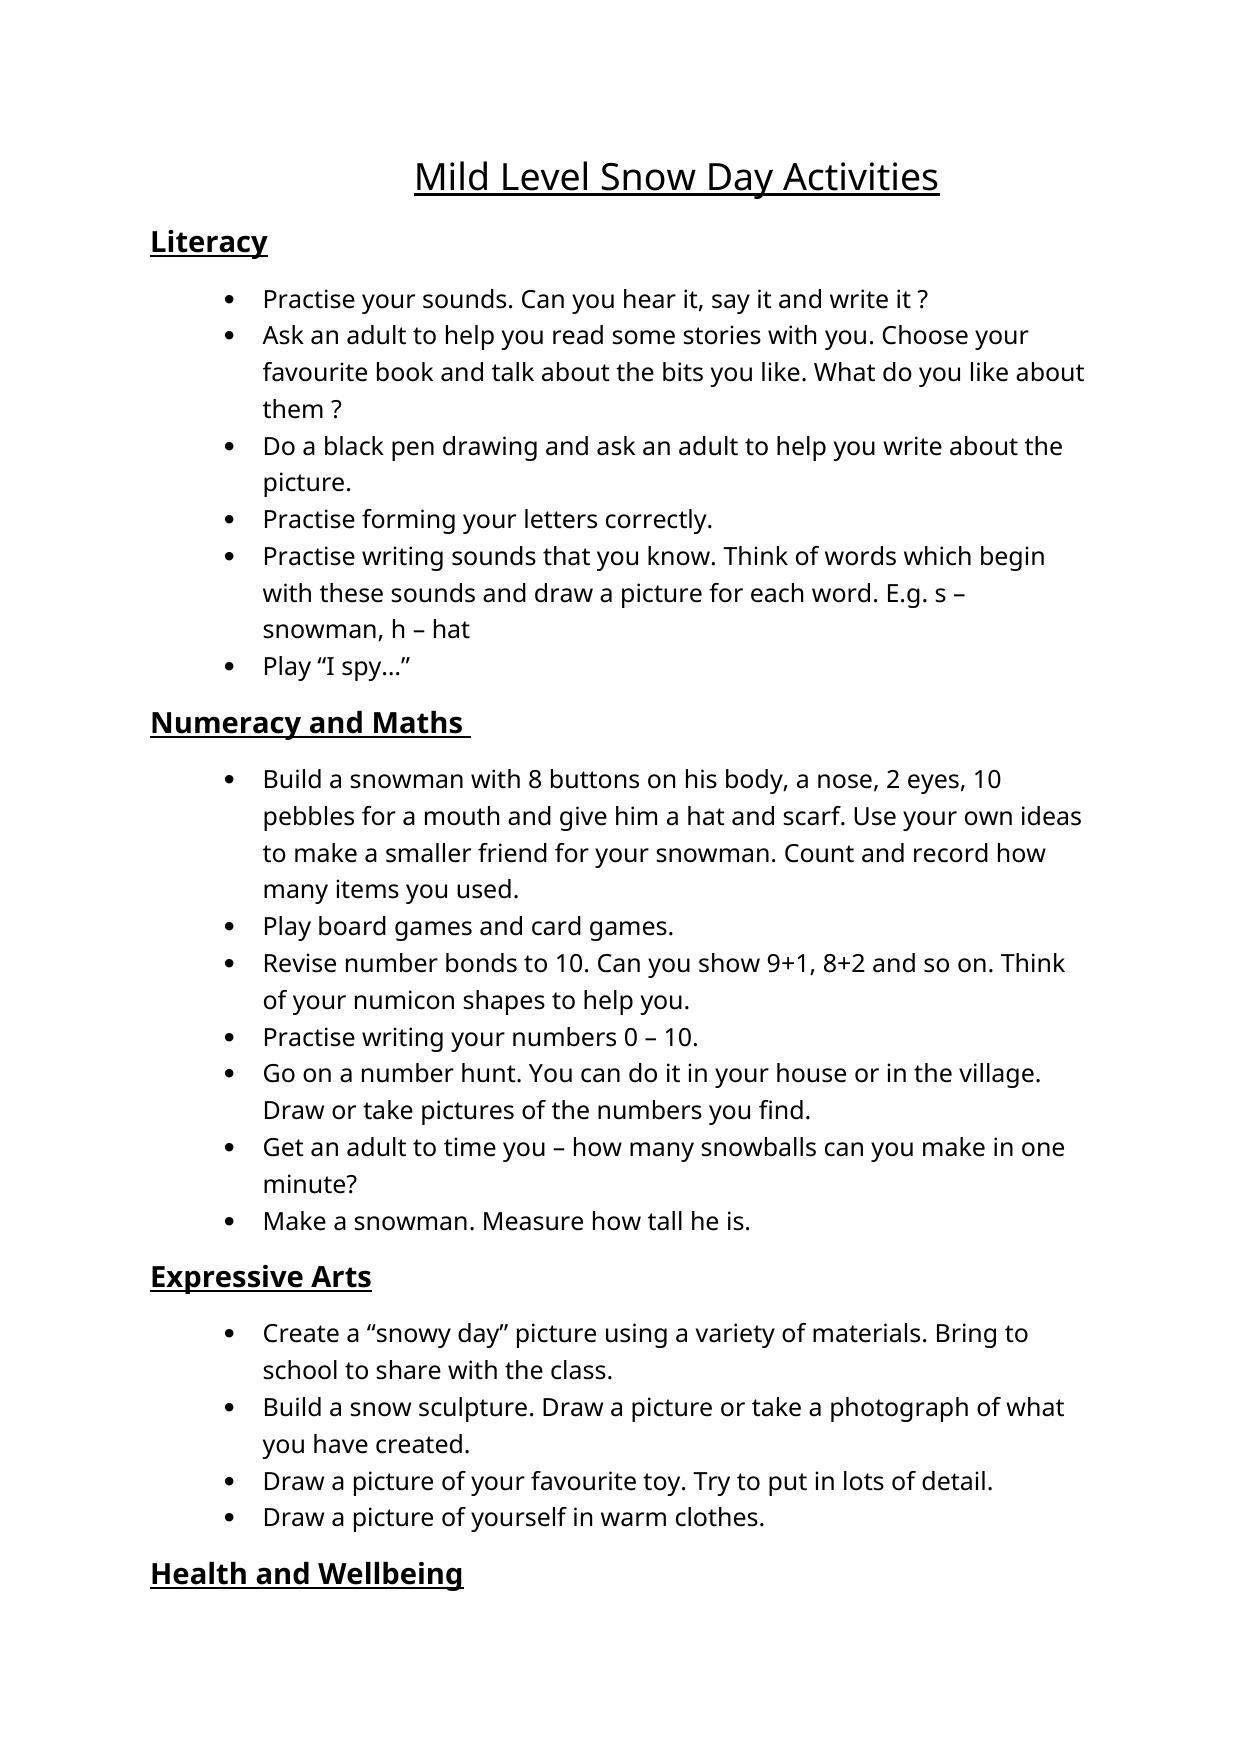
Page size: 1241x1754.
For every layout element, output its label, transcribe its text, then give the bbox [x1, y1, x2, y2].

list Do a black pen drawing and ask an adult to help you write about the picture. [225, 428, 1090, 499]
list Practise your sounds. Can you hear it, say it and write it ? [225, 281, 1090, 315]
list Draw a picture of your favourite toy. Try to put in lots of detail. [225, 1463, 1090, 1497]
text Numeracy and Maths [150, 702, 1090, 742]
list Mild Level Snow Day Activities [262, 150, 1090, 201]
list Make a snowman. Measure how tall he is. [225, 1203, 1090, 1237]
list Draw a picture of yourself in warm clothes. [225, 1500, 1090, 1534]
list Practise writing your numbers 0 – 10. [225, 1019, 1090, 1053]
list Play board games and card games. [225, 909, 1090, 943]
list Practise writing sounds that you know. Think of words which begin with these sounds and draw a picture for each word. E.g. s – snowman, h – hat [225, 539, 1090, 646]
text Literacy [150, 222, 1090, 261]
list Ask an adult to help you read some stories with you. Choose your favourite book and talk about the bits you like. What do you like about them ? [225, 318, 1090, 426]
list Build a snowman with 8 buttons on his body, a nose, 2 eyes, 10 pebbles for a mouth and give him a hat and scarf. Use your own ideas to make a smaller friend for your snowman. Count and record how many items you used. [225, 762, 1090, 906]
list Play “I spy…” [225, 649, 1090, 683]
text Health and Wellbeing [150, 1553, 1090, 1593]
list Get an adult to time you – how many snowballs can you make in one minute? [225, 1129, 1090, 1200]
list Practise forming your letters correctly. [225, 502, 1090, 536]
text Expressive Arts [150, 1257, 1090, 1296]
list Build a snow sculpture. Draw a picture or take a photograph of what you have created. [225, 1389, 1090, 1460]
list Create a “snowy day” picture using a variety of materials. Bring to school to share with the class. [225, 1316, 1090, 1387]
list Revise number bonds to 10. Can you show 9+1, 8+2 and so on. Think of your numicon shapes to help you. [225, 946, 1090, 1017]
list Go on a number hunt. You can do it in your house or in the village. Draw or take pictures of the numbers you find. [225, 1056, 1090, 1127]
